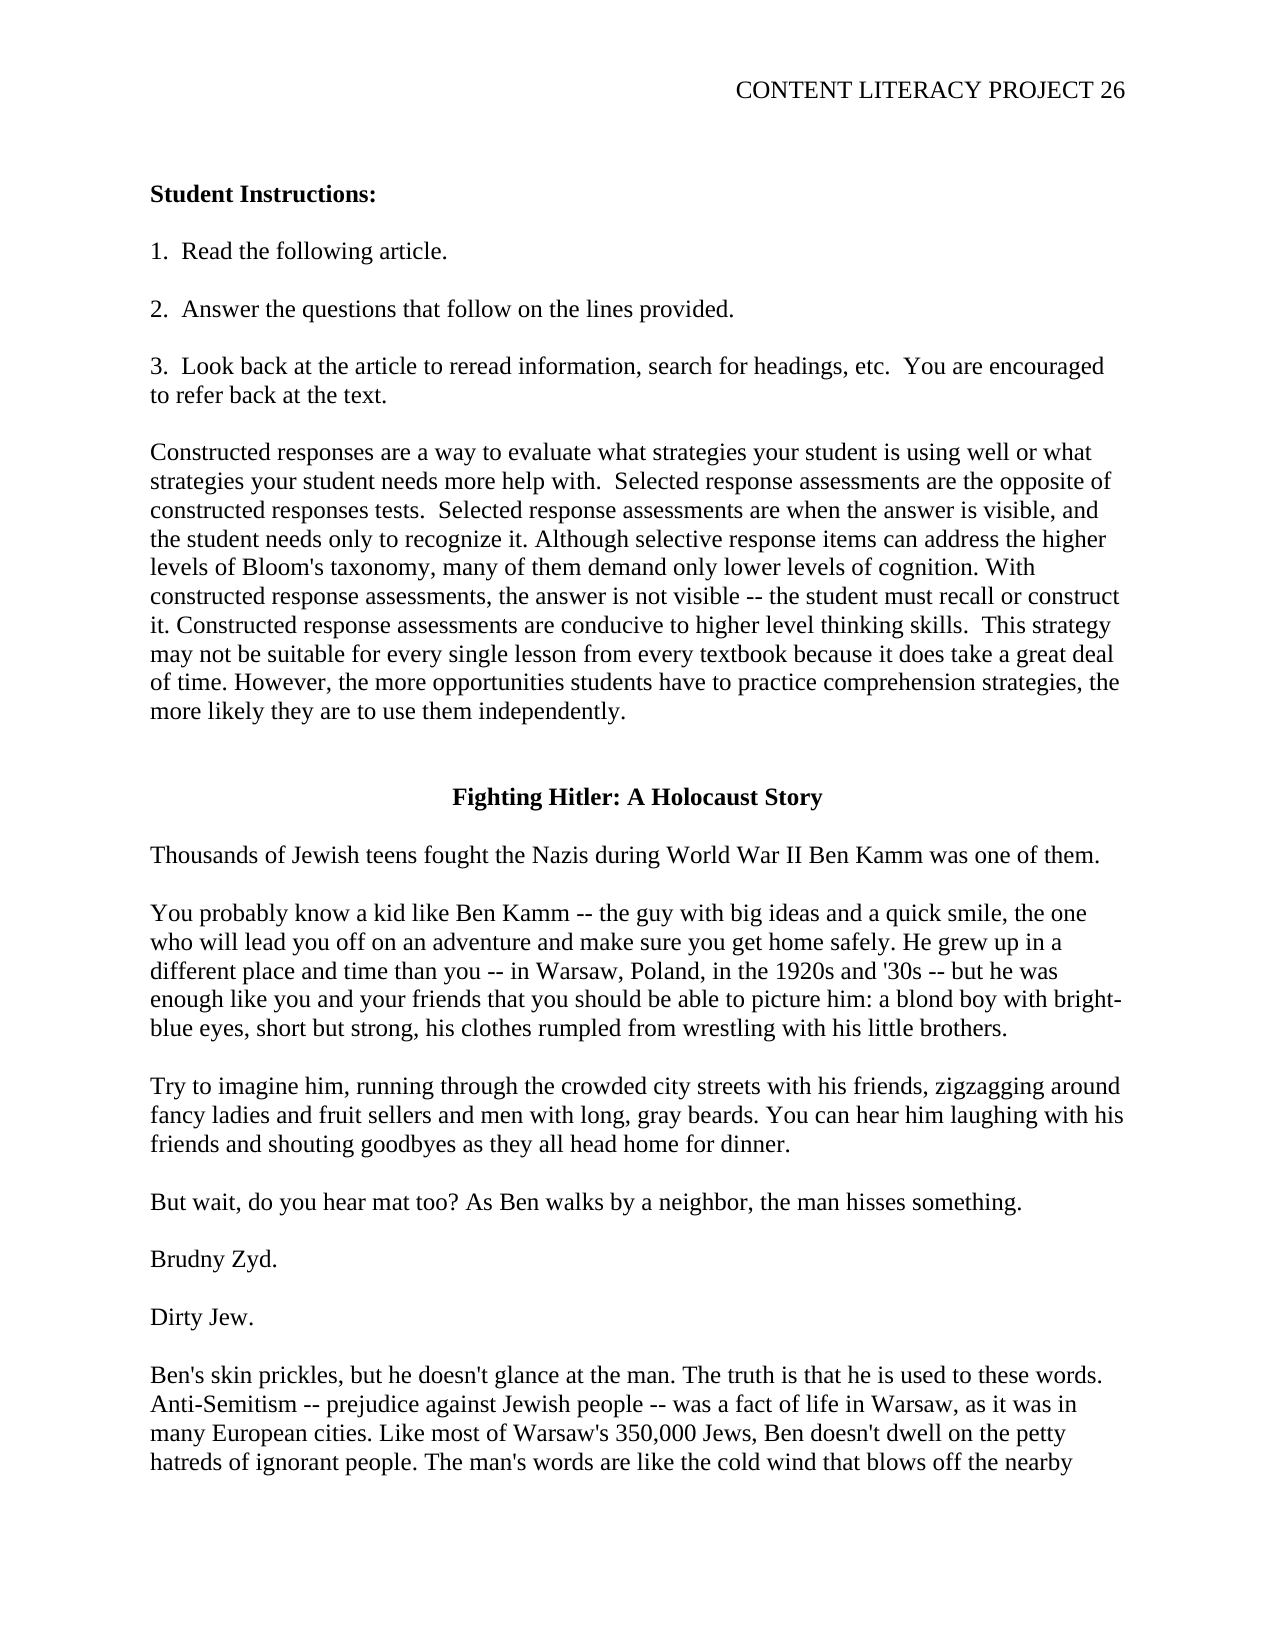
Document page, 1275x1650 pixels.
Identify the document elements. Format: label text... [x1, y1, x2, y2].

text 1. Read the following article. [150, 236, 1125, 265]
text 3. Look back at the article to reread information, search for headings, etc. You are encouraged to refer back at the text. [150, 351, 1125, 409]
text 2. Answer the questions that follow on the lines provided. [150, 294, 1125, 322]
text Thousands of Jewish teens fought the Nazis during World War II Ben Kamm was one of them. [150, 840, 1125, 869]
text Dirty Jew. [150, 1302, 1125, 1331]
text You probably know a kid like Ben Kamm -- the guy with big ideas and a quick smile, the one who will lead you off on an adventure and make sure you get home safely. He grew up in a different place and time than you -- in Warsaw, Poland, in the 1920s and '30s -- but he was enough like you and your friends that you should be able to picture him: a blond boy with bright-blue eyes, short but strong, his clothes rumpled from wrestling with his little brothers. [150, 898, 1125, 1042]
text But wait, do you hear mat too? As Ben walks by a neighbor, the man hisses something. [150, 1187, 1125, 1215]
text Try to imagine him, running through the crowded city streets with his friends, zigzagging around fancy ladies and fruit sellers and men with long, gray beards. You can hear him laughing with his friends and shouting goodbyes as they all head home for dinner. [150, 1071, 1125, 1157]
text Fighting Hitler: A Holocaust Story [150, 782, 1125, 811]
text Constructed responses are a way to evaluate what strategies your student is using well or what strategies your student needs more help with. Selected response assessments are the opposite of constructed responses tests. Selected response assessments are when the answer is visible, and the student needs only to recognize it. Although selective response items can address the higher levels of Bloom's taxonomy, many of them demand only lower levels of cognition. With constructed response assessments, the answer is not visible -- the student must recall or construct it. Constructed response assessments are conducive to higher level thinking skills. This strategy may not be suitable for every single lesson from every textbook because it does take a great deal of time. However, the more opportunities students have to practice comprehension strategies, the more likely they are to use them independently. [150, 437, 1125, 725]
text Student Instructions: [150, 179, 1125, 207]
text Brudny Zyd. [150, 1244, 1125, 1273]
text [150, 1360, 1125, 1475]
